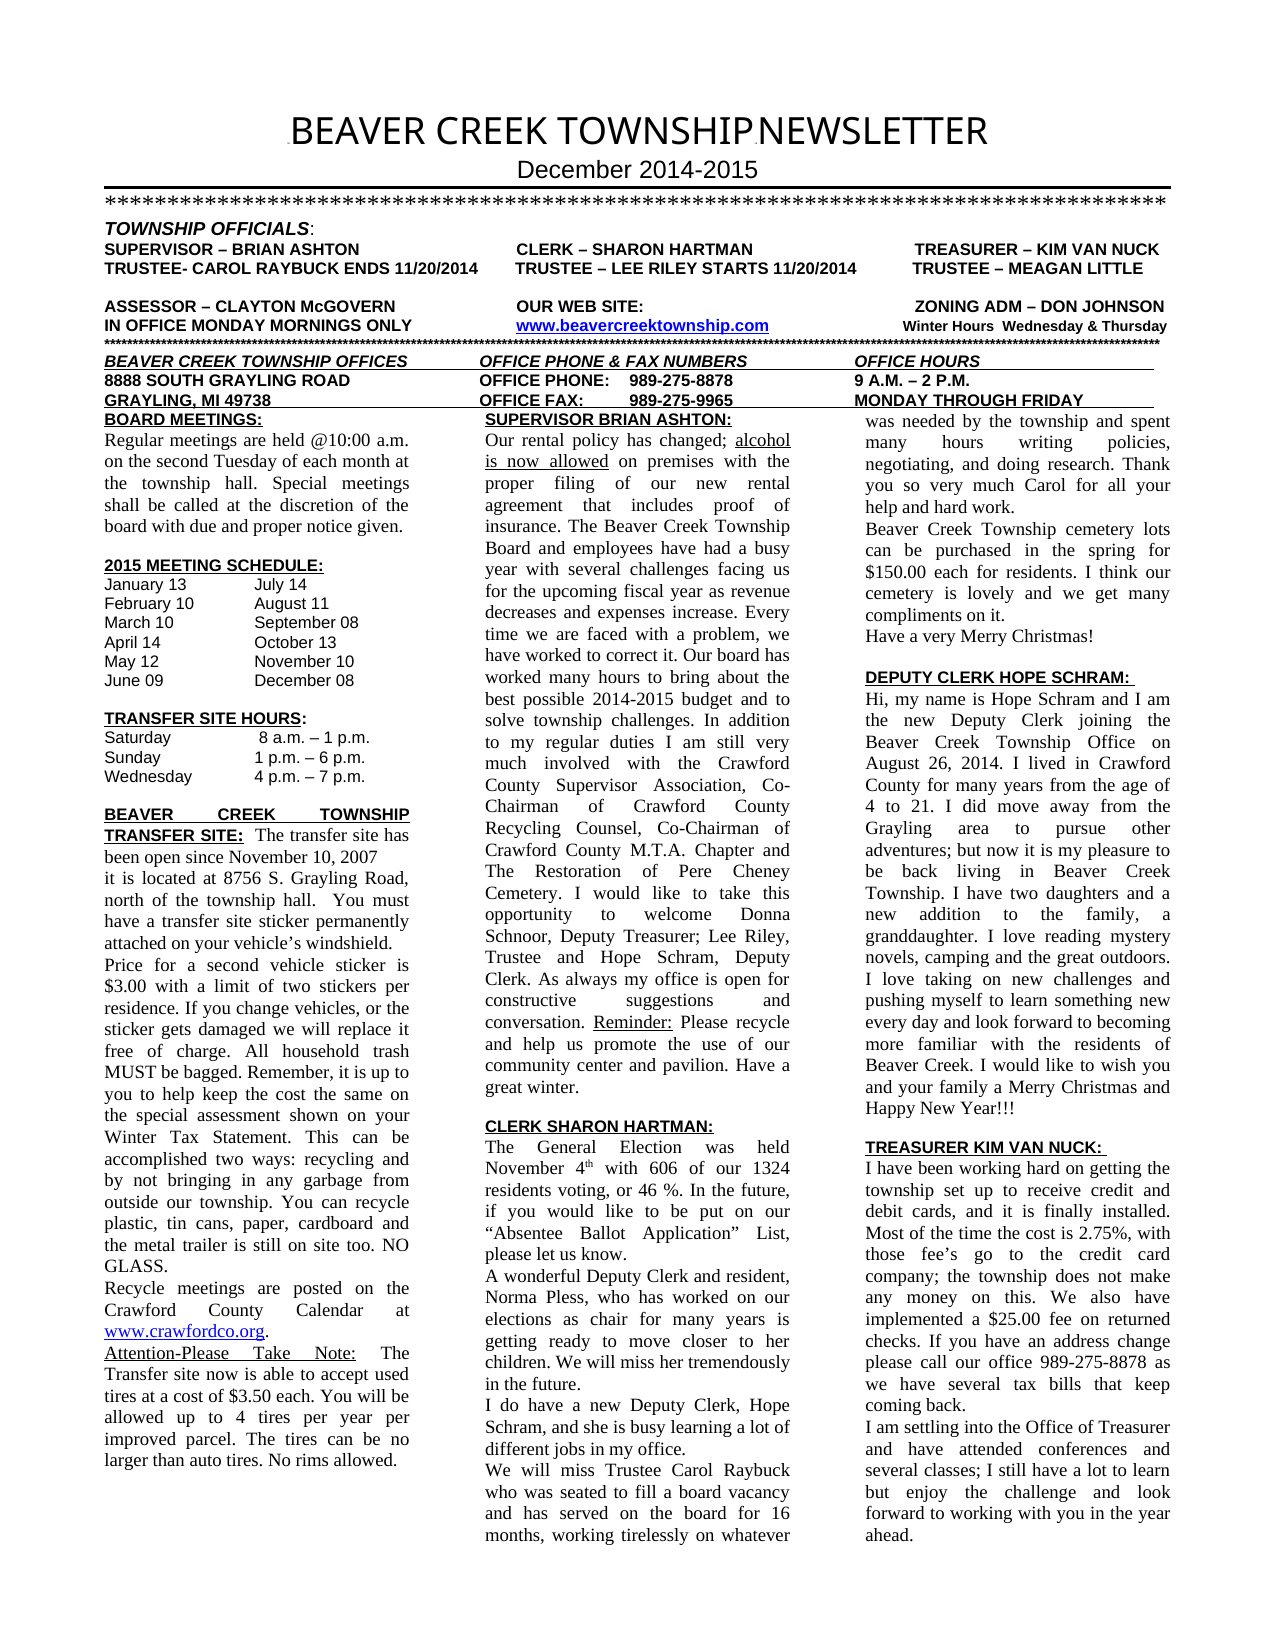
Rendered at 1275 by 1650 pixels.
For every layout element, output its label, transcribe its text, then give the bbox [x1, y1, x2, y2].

text Sunday 1 p.m. – 6 p.m. [104, 747, 410, 767]
text BOARD MEETINGS: [104, 409, 410, 429]
text January 13 July 14 [104, 575, 410, 594]
text Saturday 8 a.m. – 1 p.m. [104, 728, 410, 747]
text 8888 SOUTH GRAYLING ROAD OFFICE PHONE: 989-275-8878 9 A.M. – 2 P.M. [104, 371, 1171, 390]
text Have a very Merry Christmas! [865, 625, 1171, 647]
text Recycle meetings are posted on the Crawford County Calendar at www.crawfordco.org. [104, 1277, 410, 1342]
text TREASURER KIM VAN NUCK: [865, 1138, 1171, 1157]
text SUPERVISOR BRIAN ASHTON: [485, 409, 790, 429]
text DEPUTY CLERK HOPE SCHRAM: [865, 668, 1171, 687]
text 2015 MEETING SCHEDULE: [104, 556, 410, 575]
text BEAVER CREEK TOWNSHIP OFFICES OFFICE PHONE & FAX NUMBERS OFFICE HOURS [104, 352, 1171, 371]
text BEAVER CREEK TOWNSHIP TRANSFER SITE: The transfer site has been open since November 10, 2007 [104, 823, 410, 867]
text March 10 September 08 [104, 613, 410, 632]
text CLERK SHARON HARTMAN: [485, 1116, 790, 1136]
text TRANSFER SITE HOURS: [104, 709, 410, 728]
text TOWNSHIP OFFICIALS: [104, 218, 417, 239]
subtitle 0BBEAVER CREEK TOWNSHIP3BNEWSLETTER [104, 104, 1171, 155]
text A wonderful Deputy Clerk and resident, Norma Pless, who has worked on our elections as chair for many years is getting ready to move closer to her children. We will miss her tremendously in the future. [485, 1265, 790, 1394]
text I have been working hard on getting the township set up to receive credit and debit cards, and it is finally installed. Most of the time the cost is 2.75%, with those fee’s go to the credit card company; the township does not make any money on this. We also have implemented a $25.00 fee on returned checks. If you have an address change please call our office 989-275-8878 as we have several tax bills that keep coming back. [865, 1157, 1171, 1416]
text ************************************************************************************* [104, 189, 1171, 218]
text June 09 December 08 [104, 671, 410, 690]
text We will miss Trustee Carol Raybuck who was seated to fill a board vacancy and has served on the board for 16 months, working tirelessly on whatever was needed by the township and spent many hours writing policies, negotiating, and doing research. Thank you so very much Carol for all your help and hard work. [485, 1459, 790, 1545]
text ****************************************************************************************************************************************************************************************** [104, 335, 1171, 352]
text Hi, my name is Hope Schram and I am the new Deputy Clerk joining the Beaver Creek Township Office on August 26, 2014. I lived in Crawford County for many years from the age of 4 to 21. I did move away from the Grayling area to pursue other adventures; but now it is my pleasure to be back living in Beaver Creek Township. I have two daughters and a new addition to the family, a granddaughter. I love reading mystery novels, camping and the great outdoors. I love taking on new challenges and pushing myself to learn something new every day and look forward to becoming more familiar with the residents of Beaver Creek. I would like to wish you and your family a Merry Christmas and Happy New Year!!! [865, 687, 1171, 1119]
text February 10 August 11 [104, 594, 410, 613]
text I do have a new Deputy Clerk, Hope Schram, and she is busy learning a lot of different jobs in my office. [485, 1394, 790, 1459]
text Price for a second vehicle sticker is $3.00 with a limit of two stickers per residence. If you change vehicles, or the sticker gets damaged we will replace it free of charge. All household trash MUST be bagged. Remember, it is up to you to help keep the cost the same on the special assessment shown on your Winter Tax Statement. This can be accomplished two ways: recycling and by not bringing in any garbage from outside our township. You can recycle plastic, tin cans, paper, cardboard and the metal trailer is still on site too. NO GLASS. [104, 953, 410, 1277]
subtitle GRAYLING, MI 49738 OFFICE FAX: 989-275-9965 MONDAY THROUGH FRIDAY [104, 390, 1171, 409]
text TRUSTEE- CAROL RAYBUCK ENDS 11/20/2014 TRUSTEE – LEE RILEY STARTS 11/20/2014 TRUSTEE – MEAGAN LITTLE [104, 259, 1171, 278]
text May 12 November 10 [104, 652, 410, 671]
text IN OFFICE MONDAY MORNINGS ONLY www.beavercreektownship.com Winter Hours Wednesday & Thursday [104, 316, 1171, 335]
text Wednesday 4 p.m. – 7 p.m. [104, 767, 410, 786]
text it is located at 8756 S. Grayling Road, north of the township hall. You must have a transfer site sticker permanently attached on your vehicle’s windshield. [104, 867, 410, 953]
text April 14 October 13 [104, 632, 410, 652]
text I am settling into the Office of Treasurer and have attended conferences and several classes; I still have a lot to learn but enjoy the challenge and look forward to working with you in the year ahead. [865, 1416, 1171, 1545]
subtitle December 2014-2015 [104, 155, 1171, 186]
text Attention-Please Take Note: The Transfer site now is able to accept used tires at a cost of $3.50 each. You will be allowed up to 4 tires per year per improved parcel. The tires can be no larger than auto tires. No rims allowed. [104, 1342, 410, 1471]
text The General Election was held November 4th with 606 of our 1324 residents voting, or 46 %. In the future, if you would like to be put on our “Absentee Ballot Application” List, please let us know. [485, 1136, 790, 1265]
text SUPERVISOR – BRIAN ASHTON CLERK – SHARON HARTMAN TREASURER – KIM VAN NUCK [104, 239, 1171, 259]
text We will miss Trustee Carol Raybuck who was seated to fill a board vacancy and has served on the board for 16 months, working tirelessly on whatever was needed by the township and spent many hours writing policies, negotiating, and doing research. Thank you so very much Carol for all your help and hard work. [865, 409, 1171, 517]
text ASSESSOR – CLAYTON McGOVERN OUR WEB SITE: ZONING ADM – DON JOHNSON [104, 297, 1171, 316]
text Beaver Creek Township cemetery lots can be purchased in the spring for $150.00 each for residents. I think our cemetery is lovely and we get many compliments on it. [865, 517, 1171, 625]
text Regular meetings are held @10:00 a.m. on the second Tuesday of each month at the township hall. Special meetings shall be called at the discretion of the board with due and proper notice given. [104, 429, 410, 537]
text Our rental policy has changed; alcohol is now allowed on premises with the proper filing of our new rental agreement that includes proof of insurance. The Beaver Creek Township Board and employees have had a busy year with several challenges facing us for the upcoming fiscal year as revenue decreases and expenses increase. Every time we are faced with a problem, we have worked to correct it. Our board has worked many hours to bring about the best possible 2014-2015 budget and to solve township challenges. In addition to my regular duties I am still very much involved with the Crawford County Supervisor Association, Co-Chairman of Crawford County Recycling Counsel, Co-Chairman of Crawford County M.T.A. Chapter and The Restoration of Pere Cheney Cemetery. I would like to take this opportunity to welcome Donna Schnoor, Deputy Treasurer; Lee Riley, Trustee and Hope Schram, Deputy Clerk. As always my office is open for constructive suggestions and conversation. Reminder: Please recycle and help us promote the use of our community center and pavilion. Have a great winter. [485, 429, 790, 1097]
